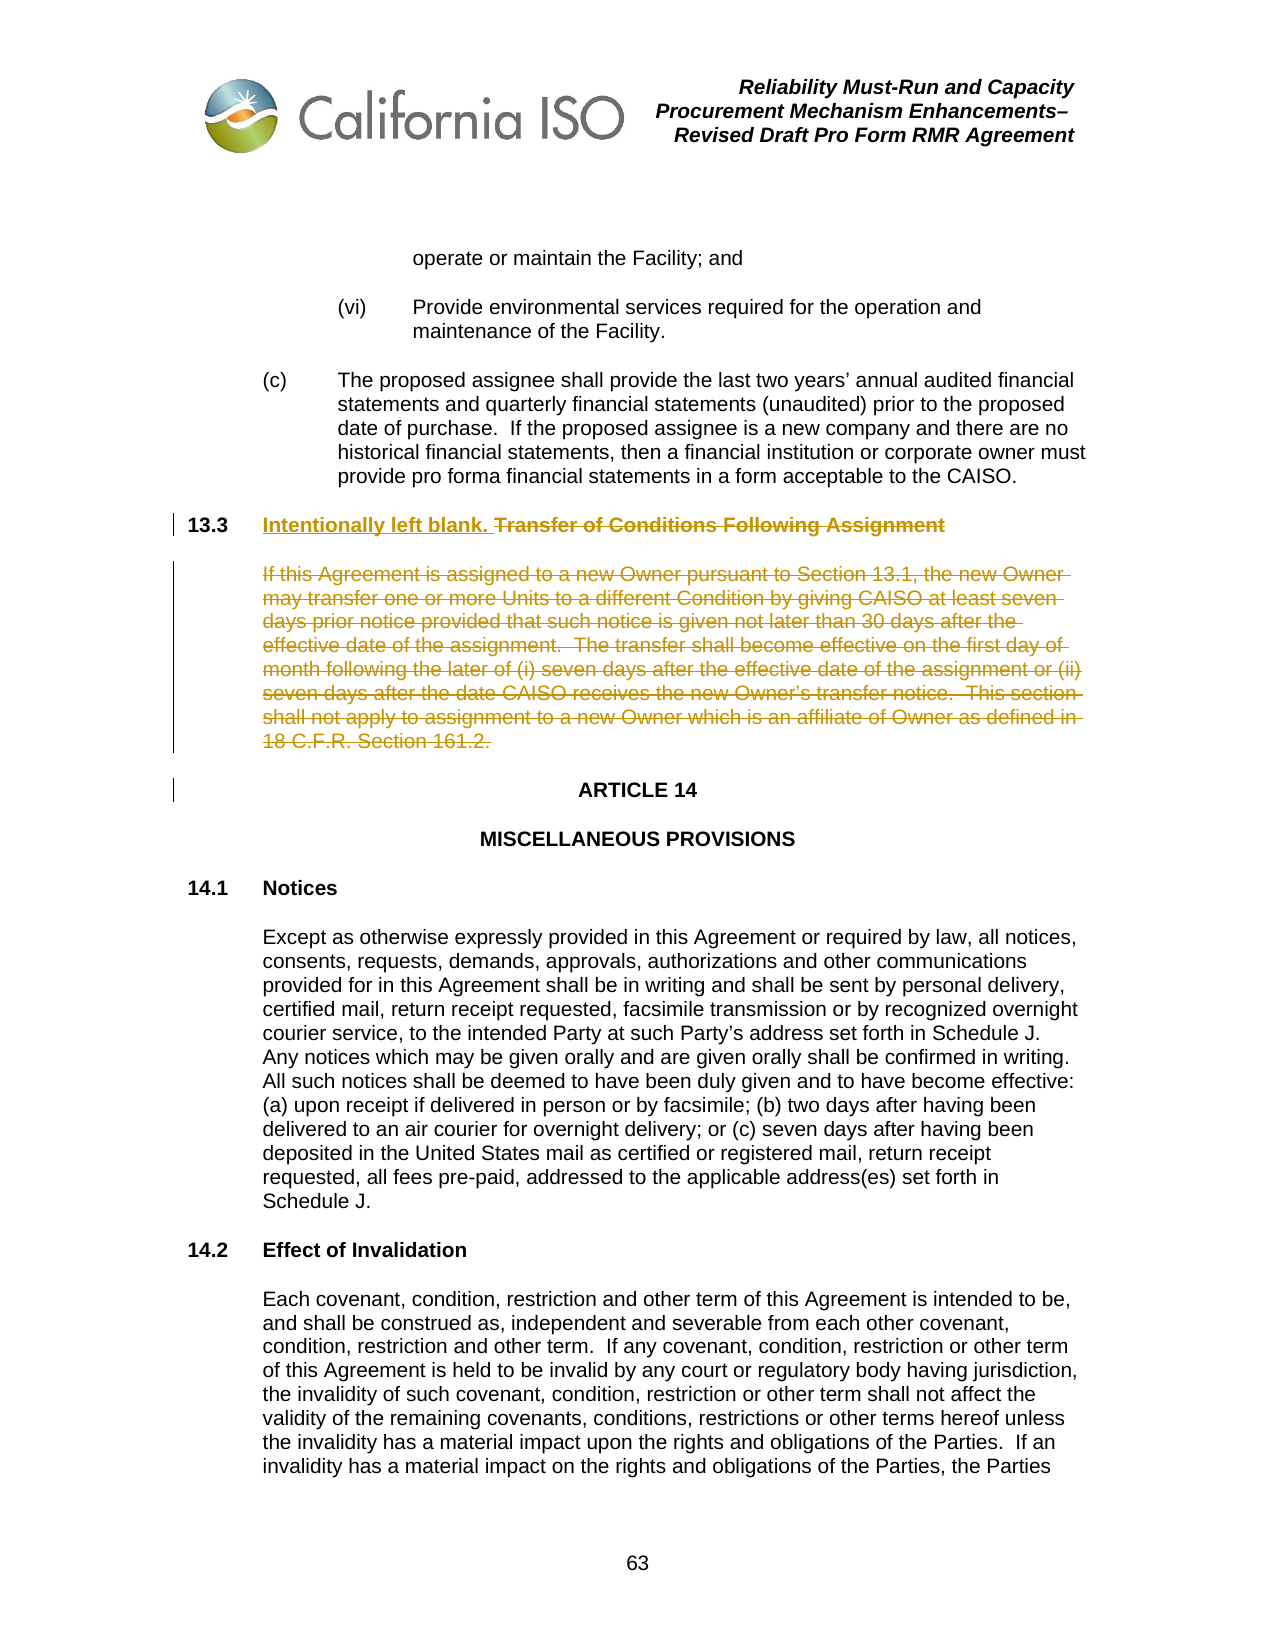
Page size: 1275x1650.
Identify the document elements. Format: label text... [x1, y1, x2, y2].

text (c) The proposed assignee shall provide the last two years’ annual audited financial statements and quarterly financial statements (unaudited) prior to the proposed date of purchase. If the proposed assignee is a new company and there are no historical financial statements, then a financial institution or corporate owner must provide pro forma financial statements in a form acceptable to the CAISO. [262, 368, 1087, 487]
text (vi) Provide environmental services required for the operation and maintenance of the Facility. [337, 295, 1087, 343]
text 14.1 Notices [187, 876, 1087, 900]
subtitle ARTICLE 14 [187, 778, 1087, 802]
text Except as otherwise expressly provided in this Agreement or required by law, all notices, consents, requests, demands, approvals, authorizations and other communications provided for in this Agreement shall be in writing and shall be sent by personal delivery, certified mail, return receipt requested, facsimile transmission or by recognized overnight courier service, to the intended Party at such Party’s address set forth in Schedule J. Any notices which may be given orally and are given orally shall be confirmed in writing. All such notices shall be deemed to have been duly given and to have become effective: (a) upon receipt if delivered in person or by facsimile; (b) two days after having been delivered to an air courier for overnight delivery; or (c) seven days after having been deposited in the United States mail as certified or registered mail, return receipt requested, all fees pre-paid, addressed to the applicable address(es) set forth in Schedule J. [262, 925, 1087, 1212]
text 13.3 [187, 512, 1087, 536]
text 14.2 Effect of Invalidation [187, 1237, 1087, 1261]
text (v) Obtain as necessary, and comply with all permits or licenses required to operate or maintain the Facility; and [337, 246, 1087, 270]
picture [198, 75, 628, 156]
subtitle MISCELLANEOUS PROVISIONS [187, 827, 1087, 851]
